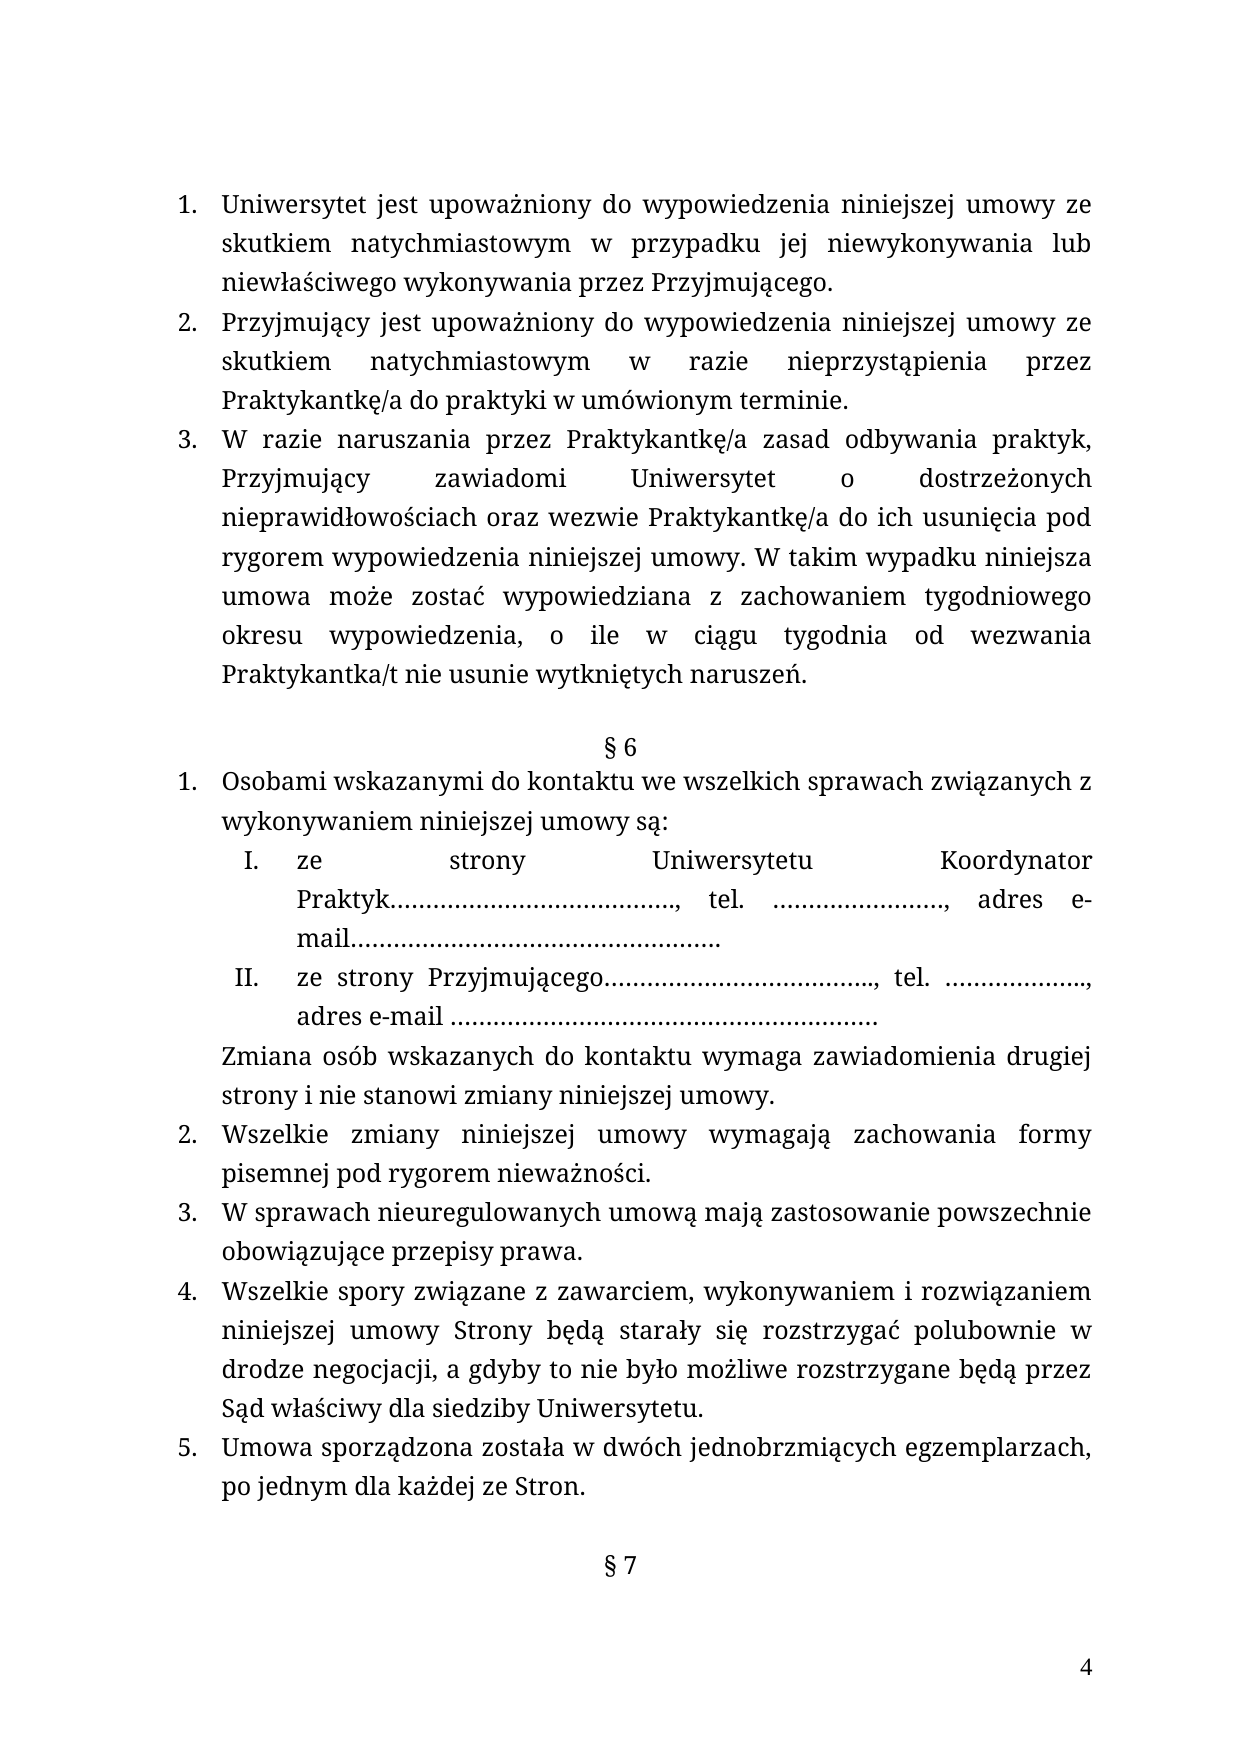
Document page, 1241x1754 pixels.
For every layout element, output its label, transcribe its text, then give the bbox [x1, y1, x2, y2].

list Wszelkie spory związane z zawarciem, wykonywaniem i rozwiązaniem niniejszej umowy Strony będą starały się rozstrzygać polubownie w drodze negocjacji, a gdyby to nie było możliwe rozstrzygane będą przez Sąd właściwy dla siedziby Uniwersytetu. [177, 1273, 1093, 1425]
text § 6 [148, 730, 1093, 764]
list Wszelkie zmiany niniejszej umowy wymagają zachowania formy pisemnej pod rygorem nieważności. [177, 1117, 1093, 1190]
list ze strony Przyjmującego……………………………….., tel. ……………….., adres e-mail …………………………………………………… [259, 960, 1093, 1033]
list Umowa sporządzona została w dwóch jednobrzmiących egzemplarzach, po jednym dla każdej ze Stron. [177, 1430, 1093, 1503]
list ze strony Uniwersytetu Koordynator Praktyk…………………………………., tel. ……………………, adres e-mail……………………………………………. [259, 842, 1093, 955]
text Zmiana osób wskazanych do kontaktu wymaga zawiadomienia drugiej strony i nie stanowi zmiany niniejszej umowy. [221, 1038, 1093, 1111]
list W sprawach nieuregulowanych umową mają zastosowanie powszechnie obowiązujące przepisy prawa. [177, 1195, 1093, 1268]
list Przyjmujący jest upoważniony do wypowiedzenia niniejszej umowy ze skutkiem natychmiastowym w razie nieprzystąpienia przez Praktykantkę/a do praktyki w umówionym terminie. [177, 304, 1093, 417]
list Osobami wskazanymi do kontaktu we wszelkich sprawach związanych z wykonywaniem niniejszej umowy są: [177, 764, 1093, 837]
list Uniwersytet jest upoważniony do wypowiedzenia niniejszej umowy ze skutkiem natychmiastowym w przypadku jej niewykonywania lub niewłaściwego wykonywania przez Przyjmującego. [177, 187, 1093, 299]
text § 7 [148, 1547, 1093, 1581]
list W razie naruszania przez Praktykantkę/a zasad odbywania praktyk, Przyjmujący zawiadomi Uniwersytet o dostrzeżonych nieprawidłowościach oraz wezwie Praktykantkę/a do ich usunięcia pod rygorem wypowiedzenia niniejszej umowy. W takim wypadku niniejsza umowa może zostać wypowiedziana z zachowaniem tygodniowego okresu wypowiedzenia, o ile w ciągu tygodnia od wezwania Praktykantka/t nie usunie wytkniętych naruszeń. [177, 422, 1093, 691]
